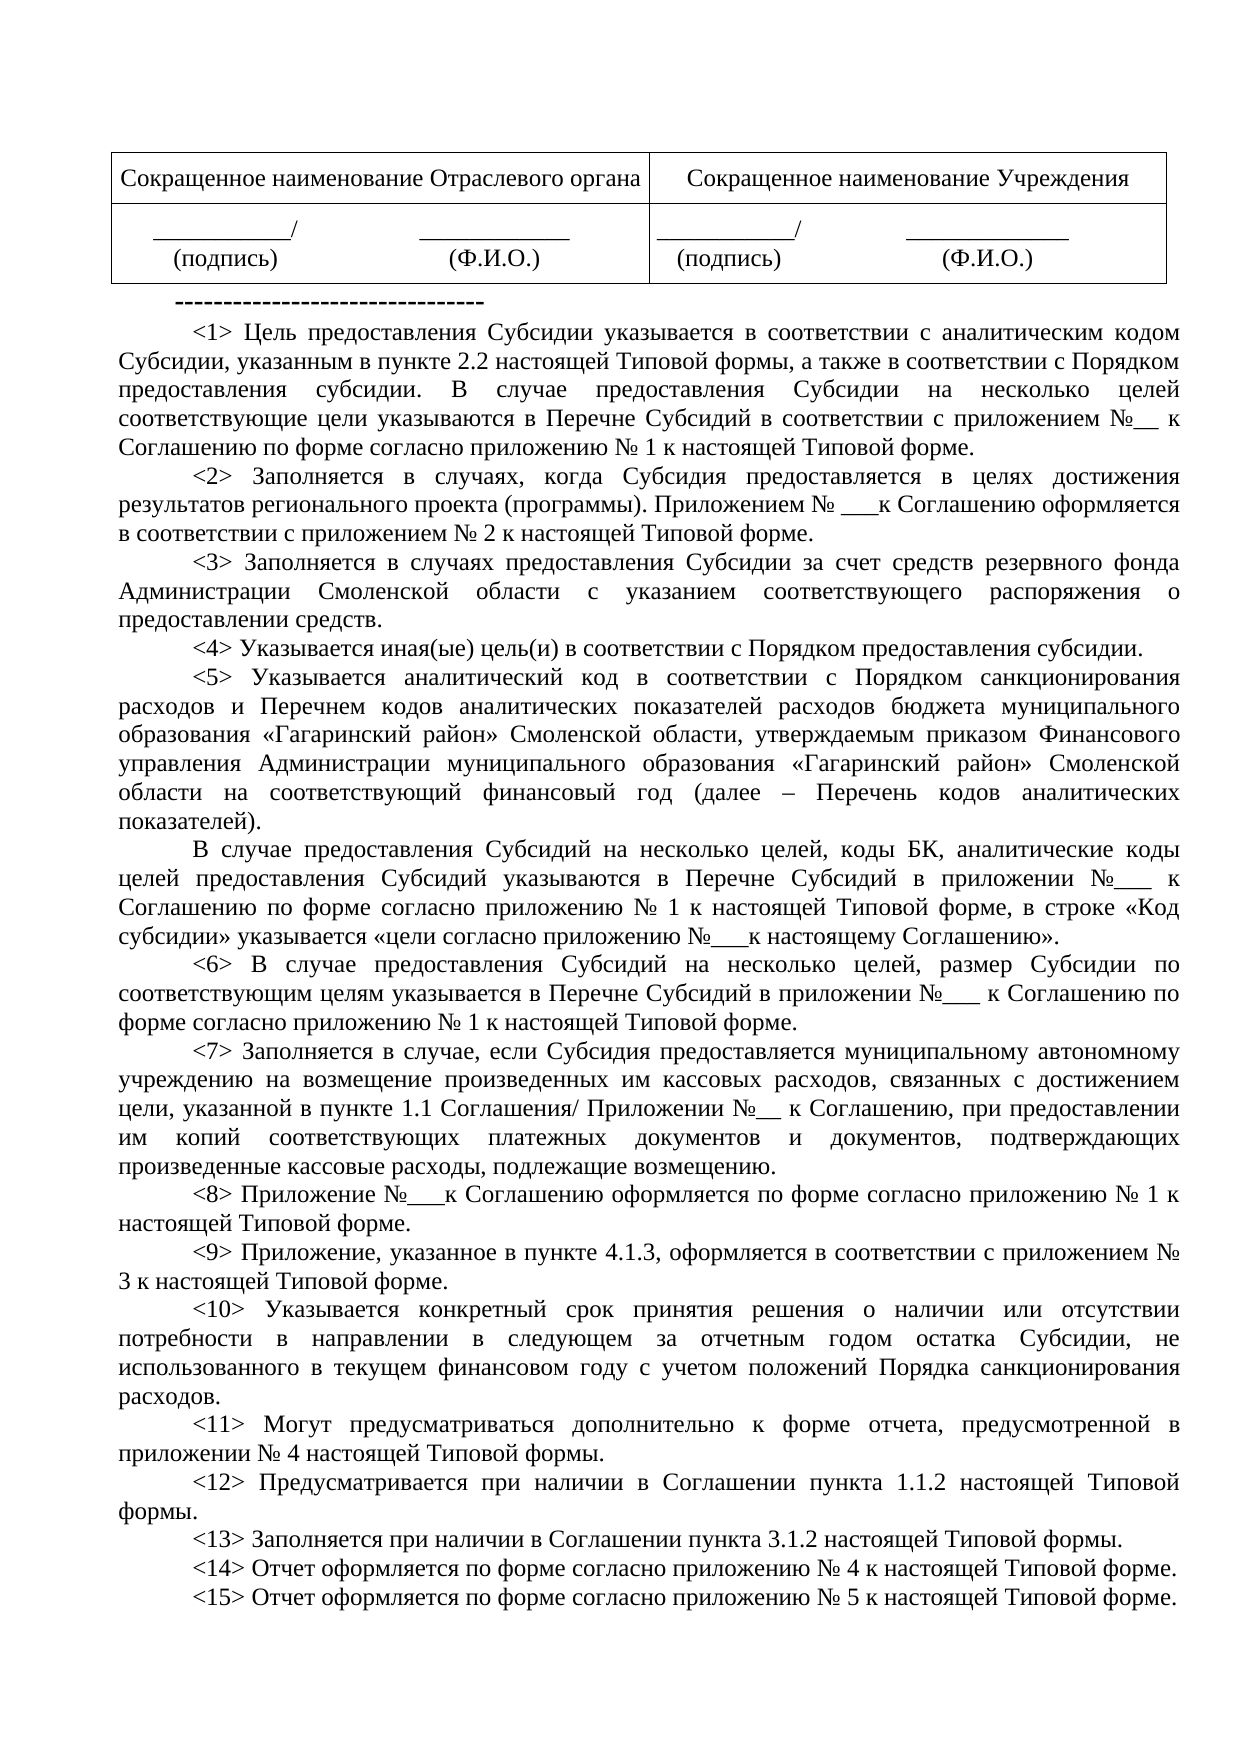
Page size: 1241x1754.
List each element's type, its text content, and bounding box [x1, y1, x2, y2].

text <4> Указывается иная(ые) цель(и) в соответствии с Порядком предоставления субсидии. [118, 633, 1181, 662]
text <9> Приложение, указанное в пункте 4.1.3, оформляется в соответствии с приложением № 3 к настоящей Типовой форме. [118, 1237, 1181, 1294]
text <6> В случае предоставления Субсидий на несколько целей, размер Субсидии по соответствующим целям указывается в Перечне Субсидий в приложении №___ к Соглашению по форме согласно приложению № 1 к настоящей Типовой форме. [118, 949, 1181, 1036]
text <15> Отчет оформляется по форме согласно приложению № 5 к настоящей Типовой форме. [118, 1582, 1181, 1611]
text <3> Заполняется в случаях предоставления Субсидии за счет средств резервного фонда Администрации Смоленской области с указанием соответствующего распоряжения о предоставлении средств. [118, 547, 1181, 633]
table_cell ___________/ (подпись) [650, 204, 808, 282]
text <11> Могут предусматриваться дополнительно к форме отчета, предусмотренной в приложении № 4 настоящей Типовой формы. [118, 1409, 1181, 1467]
table_cell _____________ (Ф.И.О.) [808, 204, 1166, 282]
text <5> Указывается аналитический код в соответствии с Порядком санкционирования расходов и Перечнем кодов аналитических показателей расходов бюджета муниципального образования «Гагаринский район» Смоленской области, утверждаемым приказом Финансового управления Администрации муниципального образования «Гагаринский район» Смоленской области на соответствующий финансовый год (далее – Перечень кодов аналитических показателей). [118, 662, 1181, 834]
text <13> Заполняется при наличии в Соглашении пункта 3.1.2 настоящей Типовой формы. [118, 1524, 1181, 1553]
text <7> Заполняется в случае, если Субсидия предоставляется муниципальному автономному учреждению на возмещение произведенных им кассовых расходов, связанных с достижением цели, указанной в пункте 1.1 Соглашения/ Приложении №__ к Соглашению, при предоставлении им копий соответствующих платежных документов и документов, подтверждающих произведенные кассовые расходы, подлежащие возмещению. [118, 1036, 1181, 1179]
table_header Сокращенное наименование Учреждения [650, 153, 1166, 203]
text <14> Отчет оформляется по форме согласно приложению № 4 к настоящей Типовой форме. [118, 1553, 1181, 1582]
table_header Сокращенное наименование Отраслевого органа [112, 153, 649, 203]
table_cell ___________/ (подпись) [112, 204, 339, 282]
text <12> Предусматривается при наличии в Соглашении пункта 1.1.2 настоящей Типовой формы. [118, 1467, 1181, 1524]
text <2> Заполняется в случаях, когда Субсидия предоставляется в целях достижения результатов регионального проекта (программы). Приложением № ___к Соглашению оформляется в соответствии с приложением № 2 к настоящей Типовой форме. [118, 461, 1181, 547]
text <1> Цель предоставления Субсидии указывается в соответствии с аналитическим кодом Субсидии, указанным в пункте 2.2 настоящей Типовой формы, а также в соответствии с Порядком предоставления субсидии. В случае предоставления Субсидии на несколько целей соответствующие цели указываются в Перечне Субсидий в соответствии с приложением №__ к Соглашению по форме согласно приложению № 1 к настоящей Типовой форме. [118, 317, 1181, 461]
text <10> Указывается конкретный срок принятия решения о наличии или отсутствии потребности в направлении в следующем за отчетным годом остатка Субсидии, не использованного в текущем финансовом году с учетом положений Порядка санкционирования расходов. [118, 1294, 1181, 1409]
text В случае предоставления Субсидий на несколько целей, коды БК, аналитические коды целей предоставления Субсидий указываются в Перечне Субсидий в приложении №___ к Соглашению по форме согласно приложению № 1 к настоящей Типовой форме, в строке «Код субсидии» указывается «цели согласно приложению №___к настоящему Соглашению». [118, 834, 1181, 949]
text -------------------------------- [118, 283, 1181, 317]
table_cell ____________ (Ф.И.О.) [339, 204, 649, 282]
text <8> Приложение №___к Соглашению оформляется по форме согласно приложению № 1 к настоящей Типовой форме. [118, 1179, 1181, 1237]
